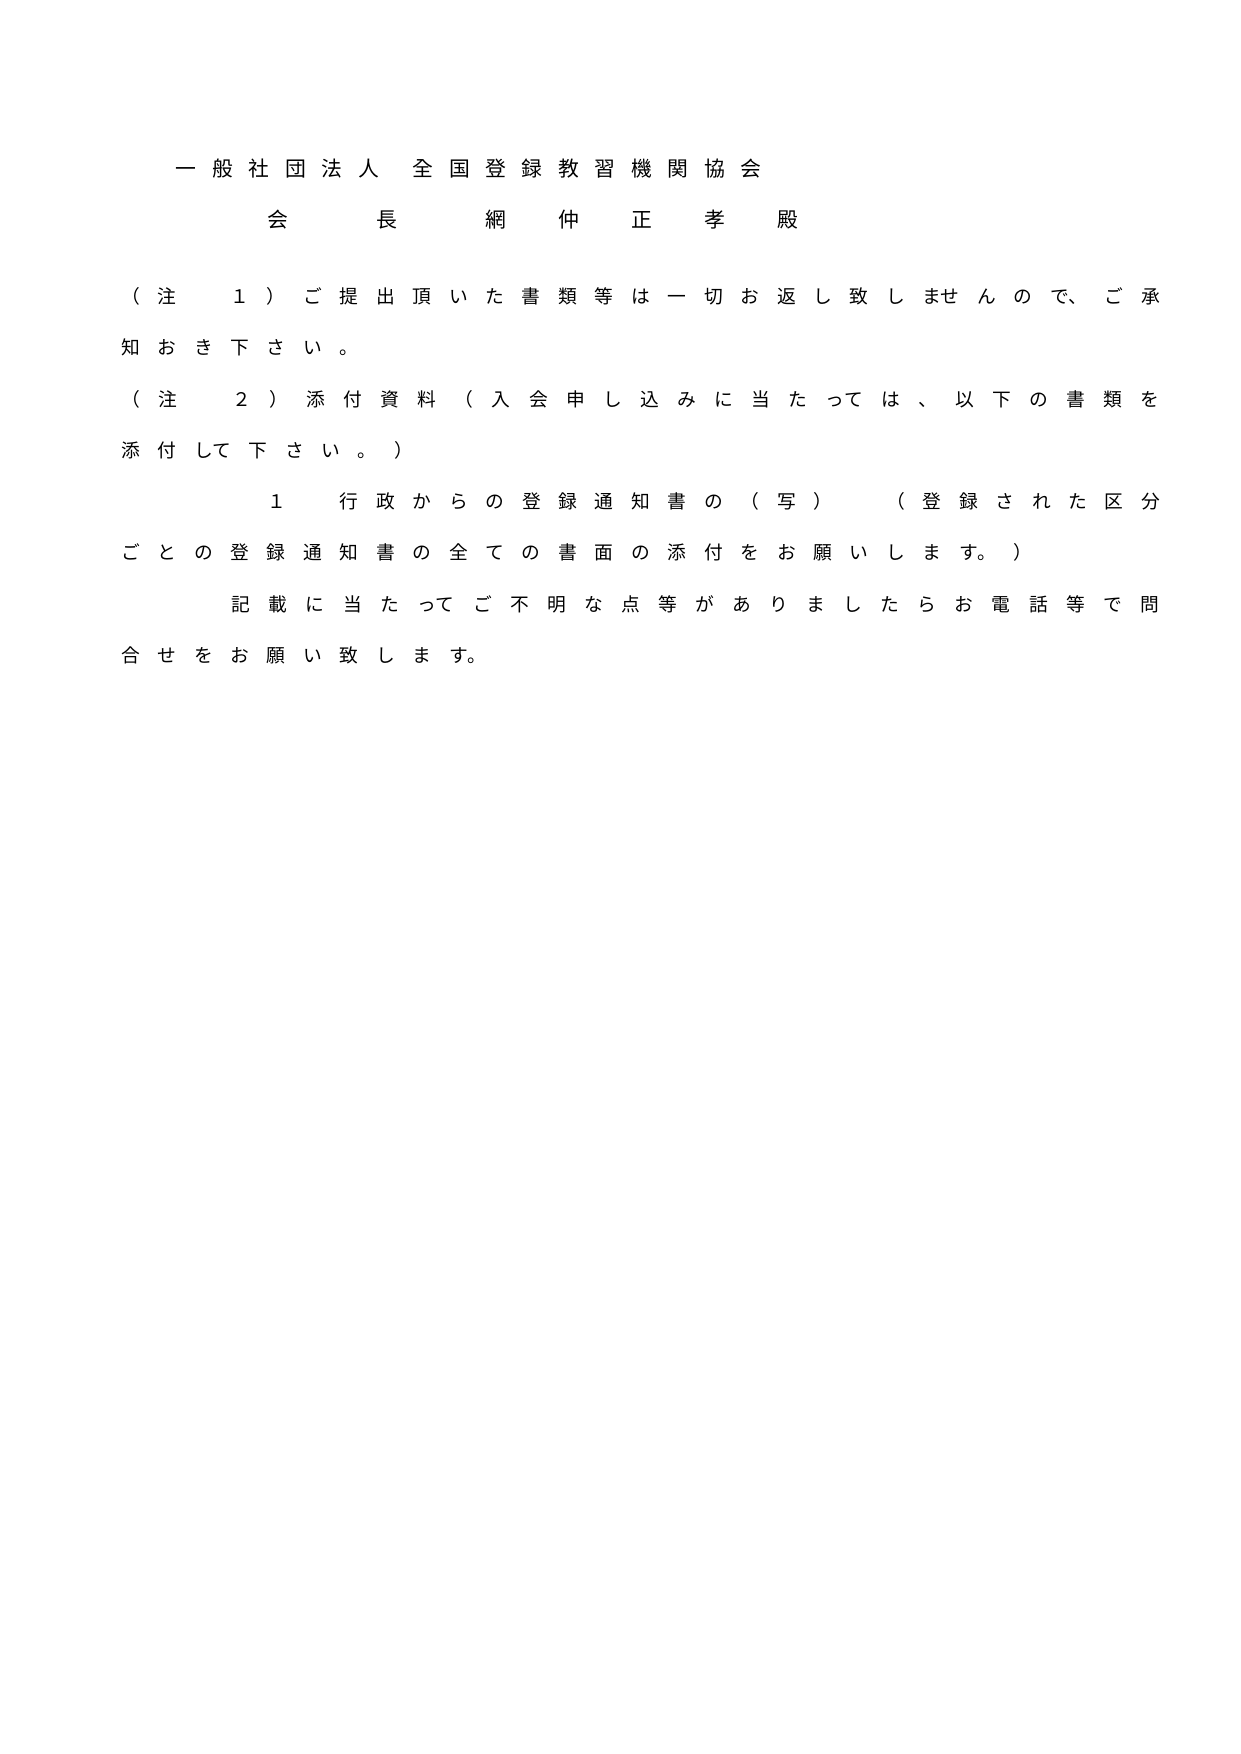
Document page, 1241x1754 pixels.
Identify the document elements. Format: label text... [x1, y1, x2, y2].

text 会 長 網 仲 正 孝 殿 [121, 193, 1178, 244]
text （注 ２）添付資料（入会申し込みに当たっては、以下の書類を添付して下さい。） [121, 372, 1178, 475]
text １ 行政からの登録通知書の（写） （登録された区分ごとの登録通知書の全ての書面の添付をお願いします。） [121, 475, 1178, 577]
text 一般社団法人 全国登録教習機関協会 [121, 142, 1178, 193]
text （注 １）ご提出頂いた書類等は一切お返し致しませんので、ご承知おき下さい。 [121, 270, 1178, 372]
text 記載に当たってご不明な点等がありましたらお電話等で問合せをお願い致します。 [121, 577, 1178, 680]
